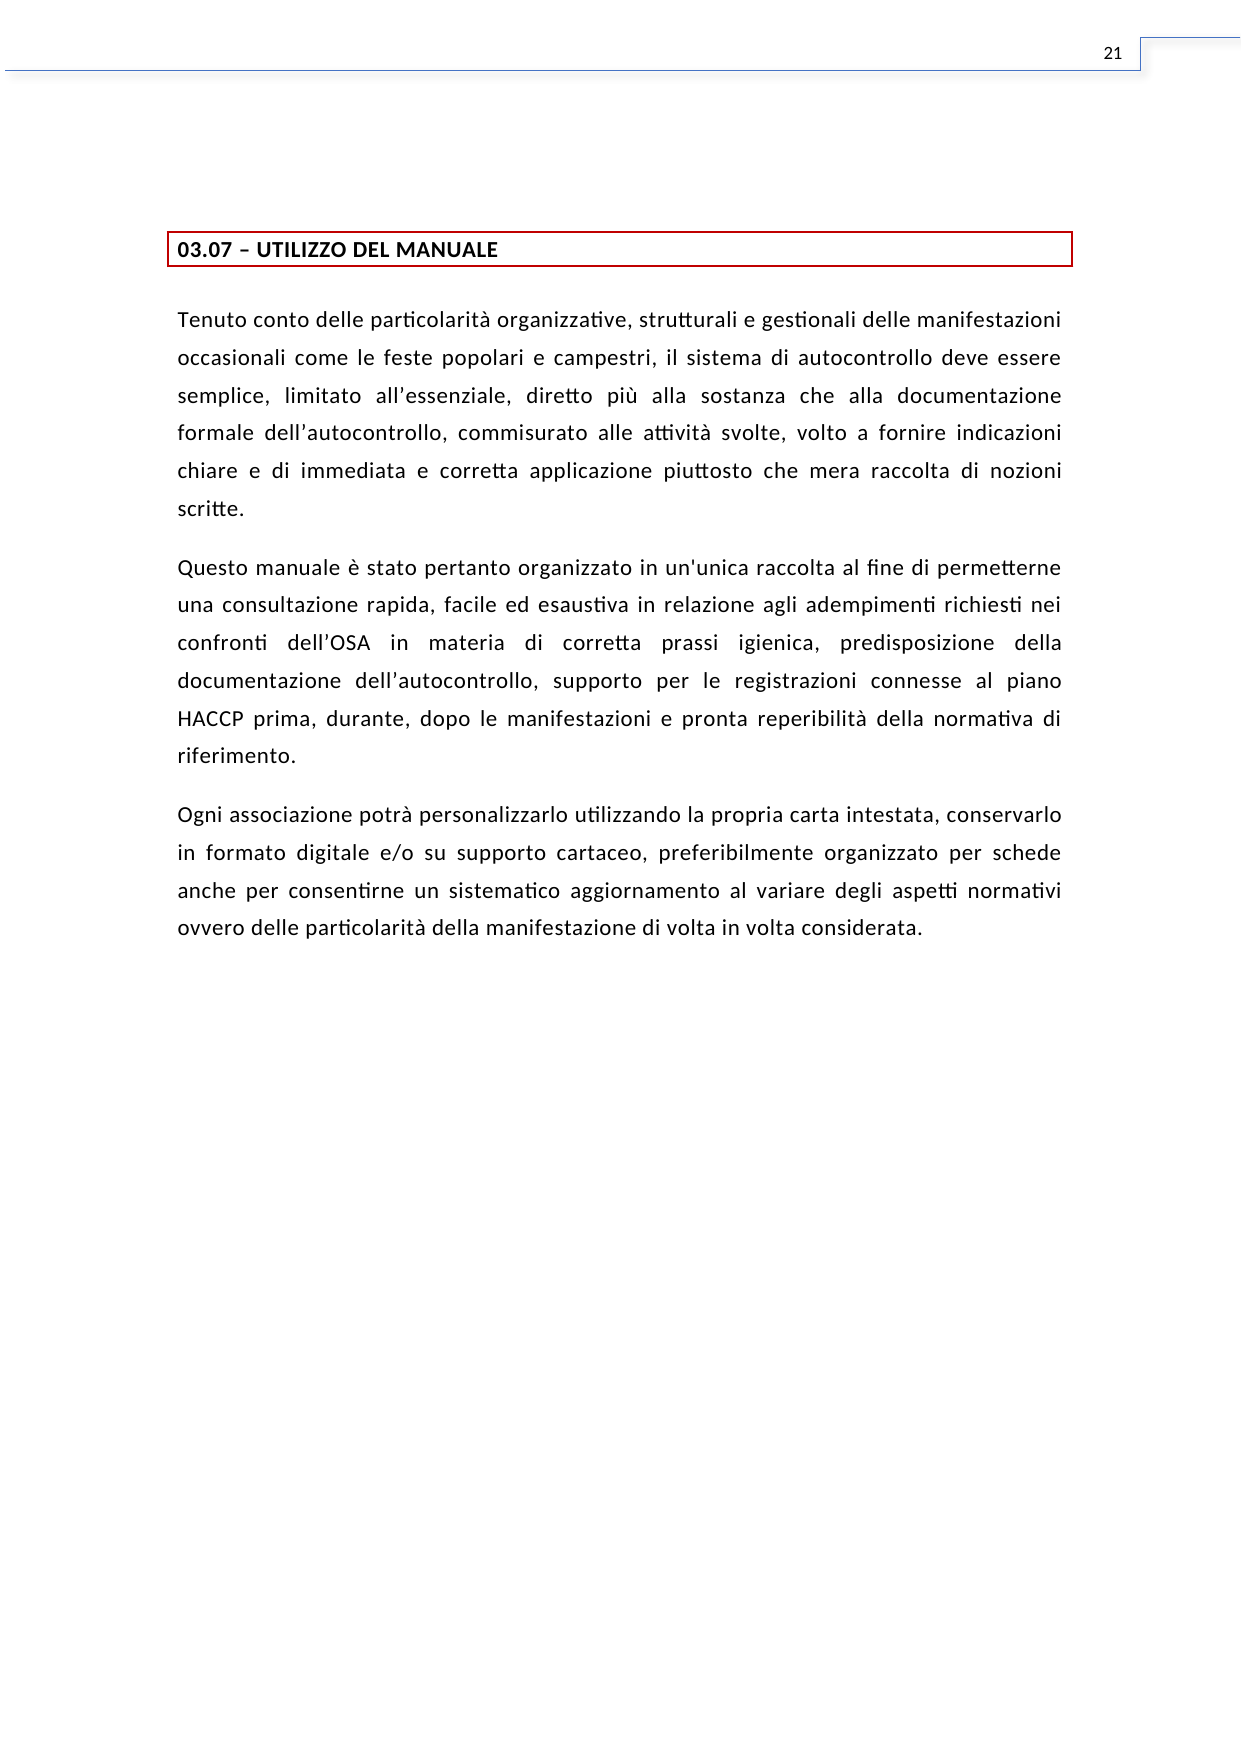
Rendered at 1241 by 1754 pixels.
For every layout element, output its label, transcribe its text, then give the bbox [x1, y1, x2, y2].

text Tenuto conto delle particolarità organizzative, strutturali e gestionali delle manifestazioni occasionali come le feste popolari e campestri, il sistema di autocontrollo deve essere semplice, limitato all’essenziale, diretto più alla sostanza che alla documentazione formale dell’autocontrollo, commisurato alle attività svolte, volto a fornire indicazioni chiare e di immediata e corretta applicazione piuttosto che mera raccolta di nozioni scritte. [177, 305, 1063, 522]
text Ogni associazione potrà personalizzarlo utilizzando la propria carta intestata, conservarlo in formato digitale e/o su supporto cartaceo, preferibilmente organizzato per schede anche per consentirne un sistematico aggiornamento al variare degli aspetti normativi ovvero delle particolarità della manifestazione di volta in volta considerata. [177, 800, 1063, 942]
text Questo manuale è stato pertanto organizzato in un'unica raccolta al fine di permetterne una consultazione rapida, facile ed esaustiva in relazione agli adempimenti richiesti nei confronti dell’OSA in materia di corretta prassi igienica, predisposizione della documentazione dell’autocontrollo, supporto per le registrazioni connesse al piano HACCP prima, durante, dopo le manifestazioni e pronta reperibilità della normativa di riferimento. [177, 553, 1063, 770]
text 03.07 – UTILIZZO DEL MANUALE [169, 233, 1071, 265]
